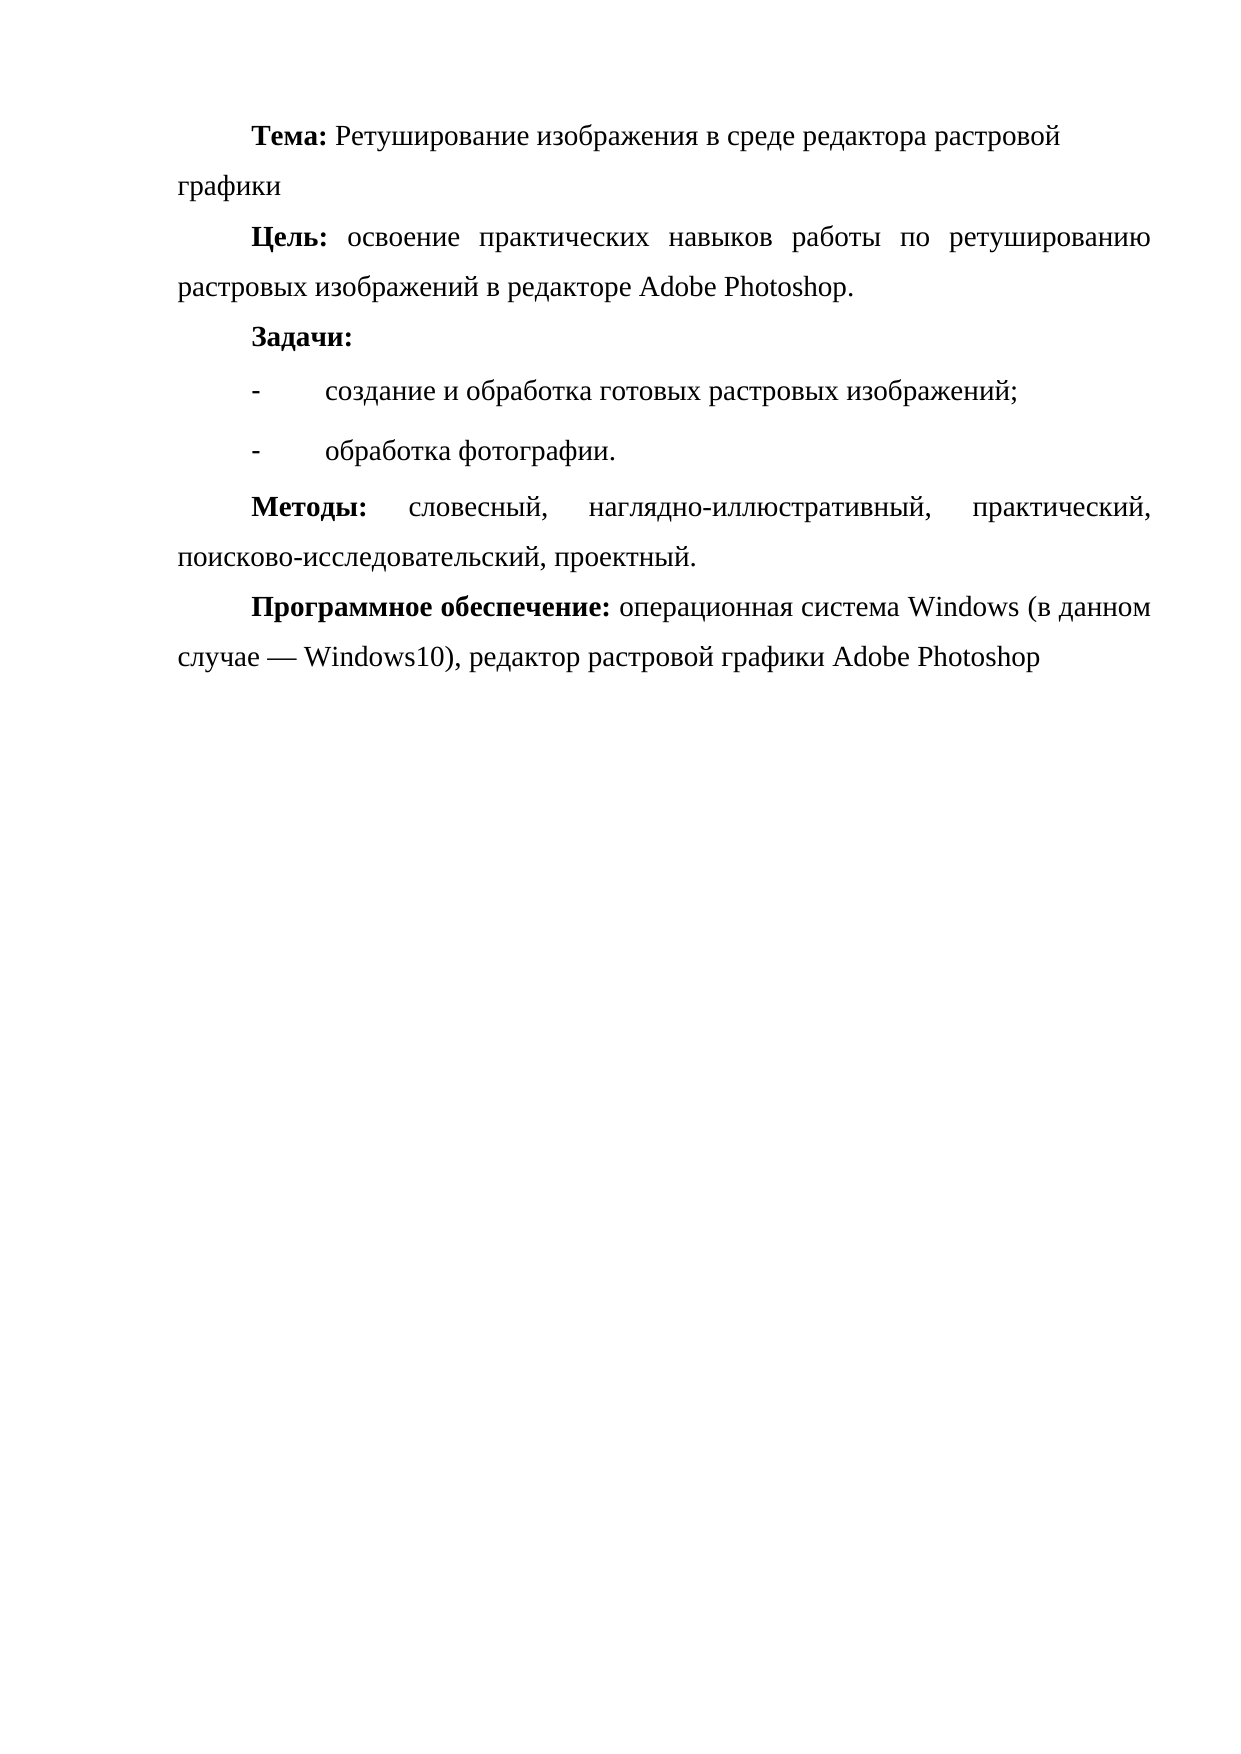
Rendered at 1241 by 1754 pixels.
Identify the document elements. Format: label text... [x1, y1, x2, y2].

list обработка фотографии. [177, 429, 1152, 469]
text Тема: Ретуширование изображения в среде редактора растровой графики [177, 118, 1152, 202]
text Программное обеспечение: операционная система Windows (в данном случае — Windows10), редактор растровой графики Adobe Photoshop [177, 589, 1152, 673]
text Задачи: [177, 319, 1152, 353]
text Цель: освоение практических навыков работы по ретушированию растровых изображений в редакторе Adobe Photoshop. [177, 219, 1152, 303]
text Методы: словесный, наглядно-иллюстративный, практический, поисково-исследовательский, проектный. [177, 489, 1152, 572]
list создание и обработка готовых растровых изображений; [177, 370, 1152, 409]
